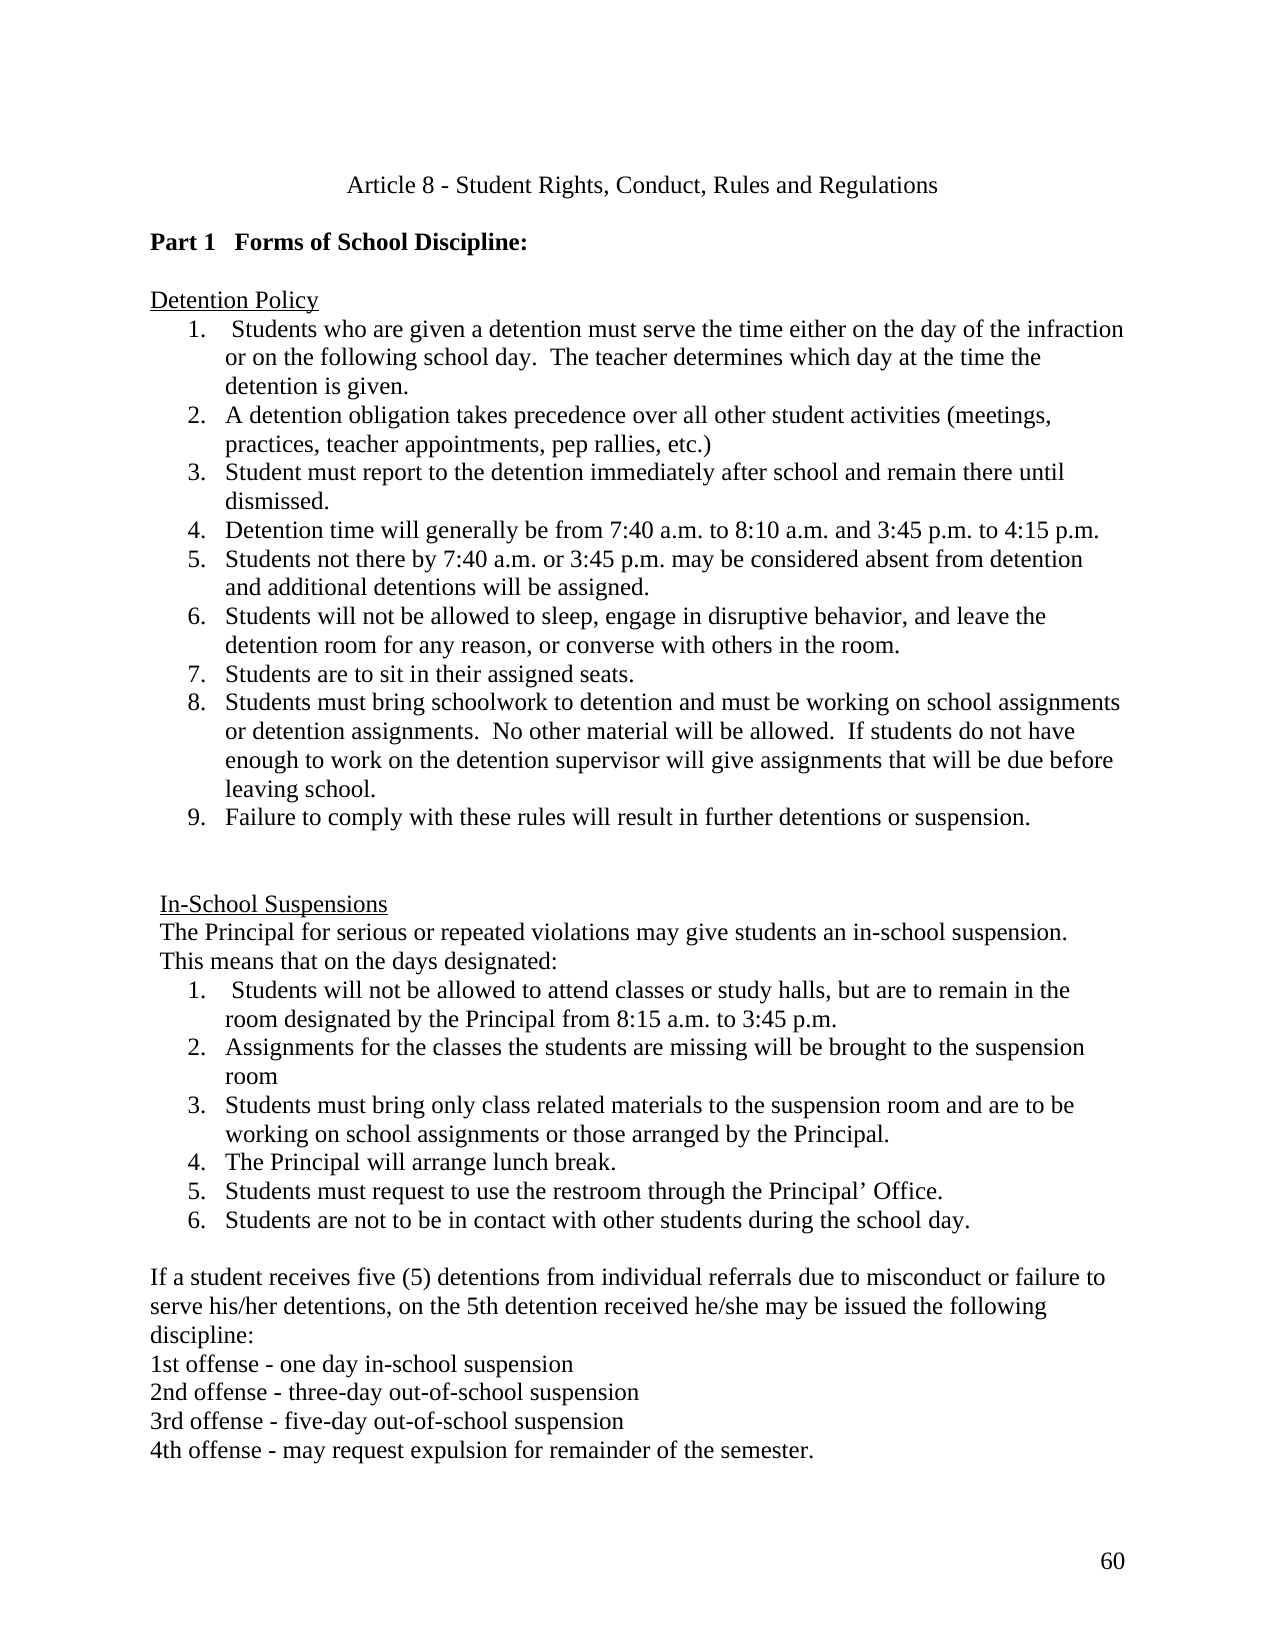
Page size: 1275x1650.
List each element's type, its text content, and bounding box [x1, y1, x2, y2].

list Students are to sit in their assigned seats. [187, 659, 1125, 687]
list Students must bring only class related materials to the suspension room and are to be working on school assignments or those arranged by the Principal. [187, 1090, 1125, 1147]
text 3rd offense - five-day out-of-school suspension [150, 1406, 1125, 1435]
list Failure to comply with these rules will result in further detentions or suspension. [187, 802, 1125, 831]
list Students will not be allowed to sleep, engage in disruptive behavior, and leave the detention room for any reason, or converse with others in the room. [187, 601, 1125, 659]
text The Principal for serious or repeated violations may give students an in-school suspension. This means that on the days designated: [159, 917, 1125, 975]
text In-School Suspensions [159, 889, 1125, 917]
text 2nd offense - three-day out-of-school suspension [150, 1377, 1125, 1406]
list Students will not be allowed to attend classes or study halls, but are to remain in the room designated by the Principal from 8:15 a.m. to 3:45 p.m. [187, 975, 1125, 1032]
subtitle Part 1 Forms of School Discipline: [150, 227, 1125, 256]
list A detention obligation takes precedence over all other student activities (meetings, practices, teacher appointments, pep rallies, etc.) [187, 400, 1125, 457]
list Assignments for the classes the students are missing will be brought to the suspension room [187, 1032, 1125, 1090]
list Students who are given a detention must serve the time either on the day of the infraction or on the following school day. The teacher determines which day at the time the detention is given. [187, 314, 1125, 400]
list Students are not to be in contact with other students during the school day. [187, 1205, 1125, 1234]
list Student must report to the detention immediately after school and remain there until dismissed. [187, 457, 1125, 515]
text 4th offense - may request expulsion for remainder of the semester. [150, 1435, 1125, 1464]
title Article 8 - Student Rights, Conduct, Rules and Regulations [159, 170, 1125, 199]
text 1st offense - one day in-school suspension [150, 1349, 1125, 1377]
list Students must bring schoolwork to detention and must be working on school assignments or detention assignments. No other material will be allowed. If students do not have enough to work on the detention supervisor will give assignments that will be due before leaving school. [187, 687, 1125, 802]
list Students not there by 7:40 a.m. or 3:45 p.m. may be considered absent from detention and additional detentions will be assigned. [187, 544, 1125, 601]
list The Principal will arrange lunch break. [187, 1147, 1125, 1176]
list Students must request to use the restroom through the Principal’ Office. [187, 1176, 1125, 1205]
text Detention Policy [150, 285, 1125, 314]
text If a student receives five (5) detentions from individual referrals due to misconduct or failure to serve his/her detentions, on the 5th detention received he/she may be issued the following discipline: [150, 1262, 1125, 1349]
list Detention time will generally be from 7:40 a.m. to 8:10 a.m. and 3:45 p.m. to 4:15 p.m. [187, 515, 1125, 544]
